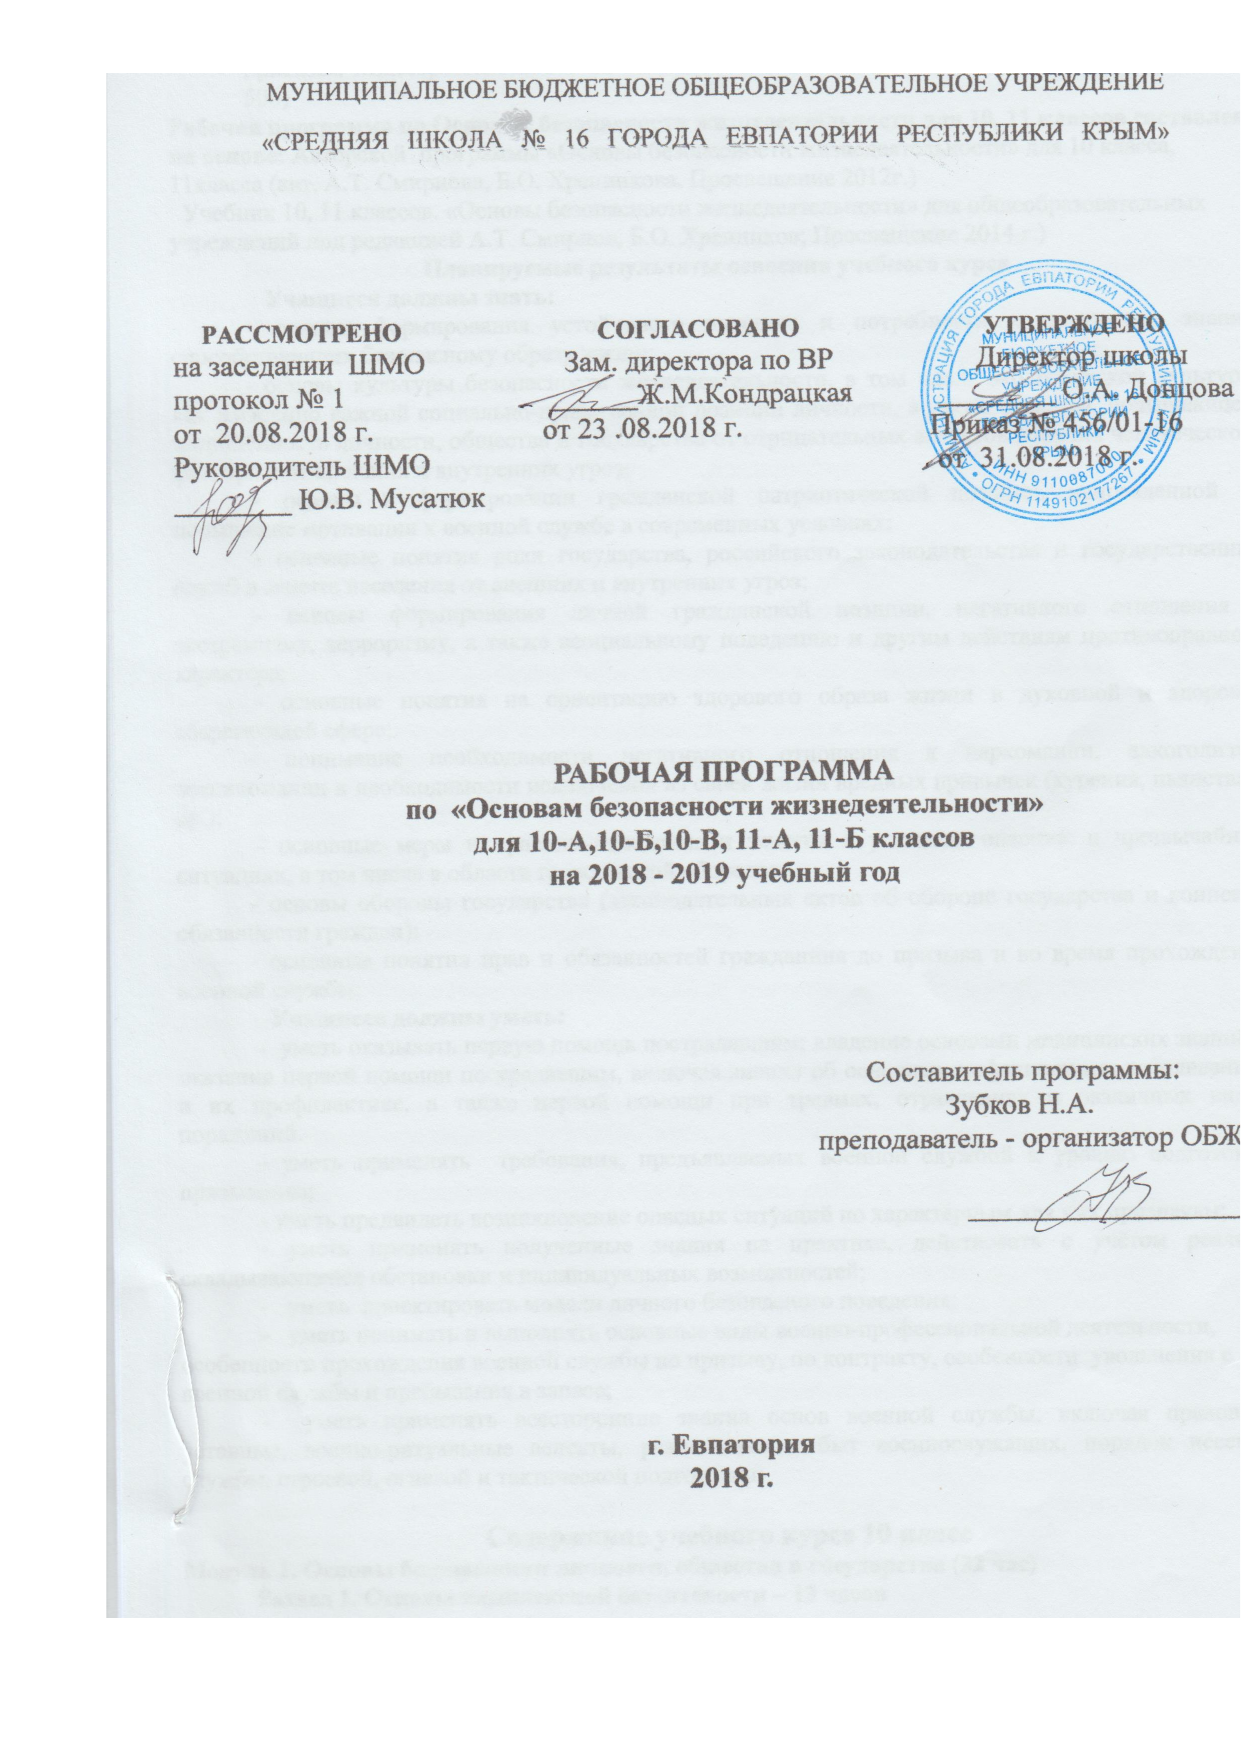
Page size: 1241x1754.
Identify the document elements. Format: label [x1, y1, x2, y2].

picture [106, 73, 1241, 1618]
